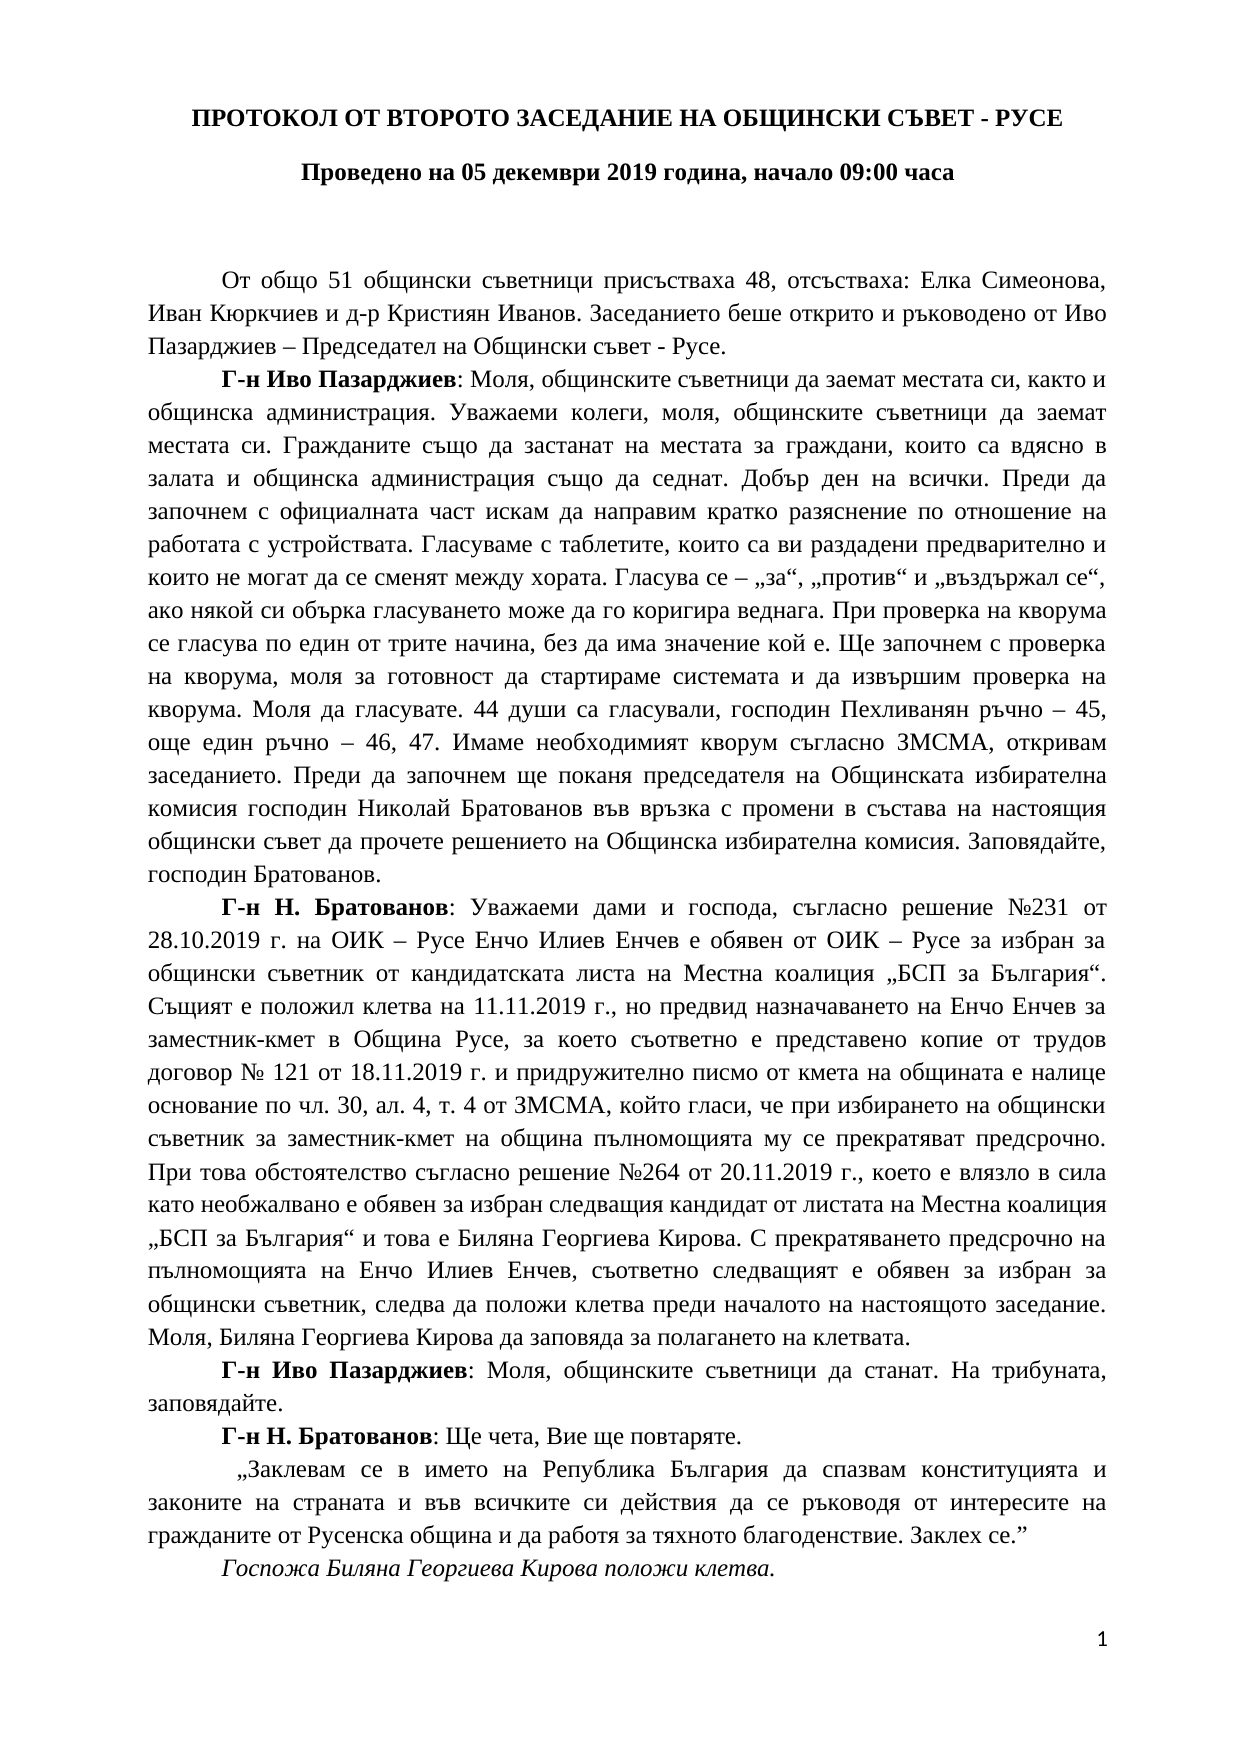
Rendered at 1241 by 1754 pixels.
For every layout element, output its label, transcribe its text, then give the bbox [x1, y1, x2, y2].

text „Заклевам се в името на Република България да спазвам конституцията и законите на страната и във всичките си действия да се ръководя от интересите на гражданите от Русенска община и да работя за тяхното благоденствие. Заклех се.” [148, 1454, 1107, 1548]
text ПРОТОКОЛ ОТ ВТОРОТО ЗАСЕДАНИЕ НА ОБЩИНСКИ СЪВЕТ - РУСЕ [148, 103, 1107, 132]
text Г-н Иво Пазарджиев: Моля, общинските съветници да заемат местата си, както и общинска администрация. Уважаеми колеги, моля, общинските съветници да заемат местата си. Гражданите също да застанат на местата за граждани, които са вдясно в залата и общинска администрация също да седнат. Добър ден на всички. Преди да започнем с официалната част искам да направим кратко разяснение по отношение на работата с устройствата. Гласуваме с таблетите, които са ви раздадени предварително и които не могат да се сменят между хората. Гласува се – „за“, „против“ и „въздържал се“, ако някой си обърка гласуването може да го коригира веднага. При проверка на кворума се гласува по един от трите начина, без да има значение кой е. Ще започнем с проверка на кворума, моля за готовност да стартираме системата и да извършим проверка на кворума. Моля да гласувате. 44 души са гласували, господин Пехливанян ръчно – 45, още един ръчно – 46, 47. Имаме необходимият кворум съгласно ЗМСМА, откривам заседанието. Преди да започнем ще поканя председателя на Общинската избирателна комисия господин Николай Братованов във връзка с промени в състава на настоящия общински съвет да прочете решението на Общинска избирателна комисия. Заповядайте, господин Братованов. [148, 364, 1107, 888]
text Г-н Иво Пазарджиев: Моля, общинските съветници да станат. На трибуната, заповядайте. [148, 1355, 1107, 1416]
text От общо 51 общински съветници присъстваха 48, отсъстваха: Елка Симеонова, Иван Кюркчиев и д-р Кристиян Иванов. Заседанието беше открито и ръководено от Иво Пазарджиев – Председател на Общински съвет - Русе. [148, 265, 1107, 360]
text Проведено на 05 декември 2019 година, начало 09:00 часа [148, 157, 1107, 186]
text Г-н Н. Братованов: Ще чета, Вие ще повтаряте. [148, 1421, 1107, 1449]
text Госпожа Биляна Георгиева Кирова положи клетва. [148, 1553, 1107, 1582]
text Г-н Н. Братованов: Уважаеми дами и господа, съгласно решение №231 от 28.10.2019 г. на ОИК – Русе Енчо Илиев Енчев е обявен от ОИК – Русе за избран за общински съветник от кандидатската листа на Местна коалиция „БСП за България“. Същият е положил клетва на 11.11.2019 г., но предвид назначаването на Енчо Енчев за заместник-кмет в Община Русе, за което съответно е представено копие от трудов договор № 121 от 18.11.2019 г. и придружително писмо от кмета на общината е налице основание по чл. 30, ал. 4, т. 4 от ЗМСМА, който гласи, че при избирането на общински съветник за заместник-кмет на община пълномощията му се прекратяват предсрочно. При това обстоятелство съгласно решение №264 от 20.11.2019 г., което е влязло в сила като необжалвано е обявен за избран следващия кандидат от листата на Местна коалиция „БСП за България“ и това е Биляна Георгиева Кирова. С прекратяването предсрочно на пълномощията на Енчо Илиев Енчев, съответно следващият е обявен за избран за общински съветник, следва да положи клетва преди началото на настоящото заседание. Моля, Биляна Георгиева Кирова да заповяда за полагането на клетвата. [148, 892, 1107, 1350]
